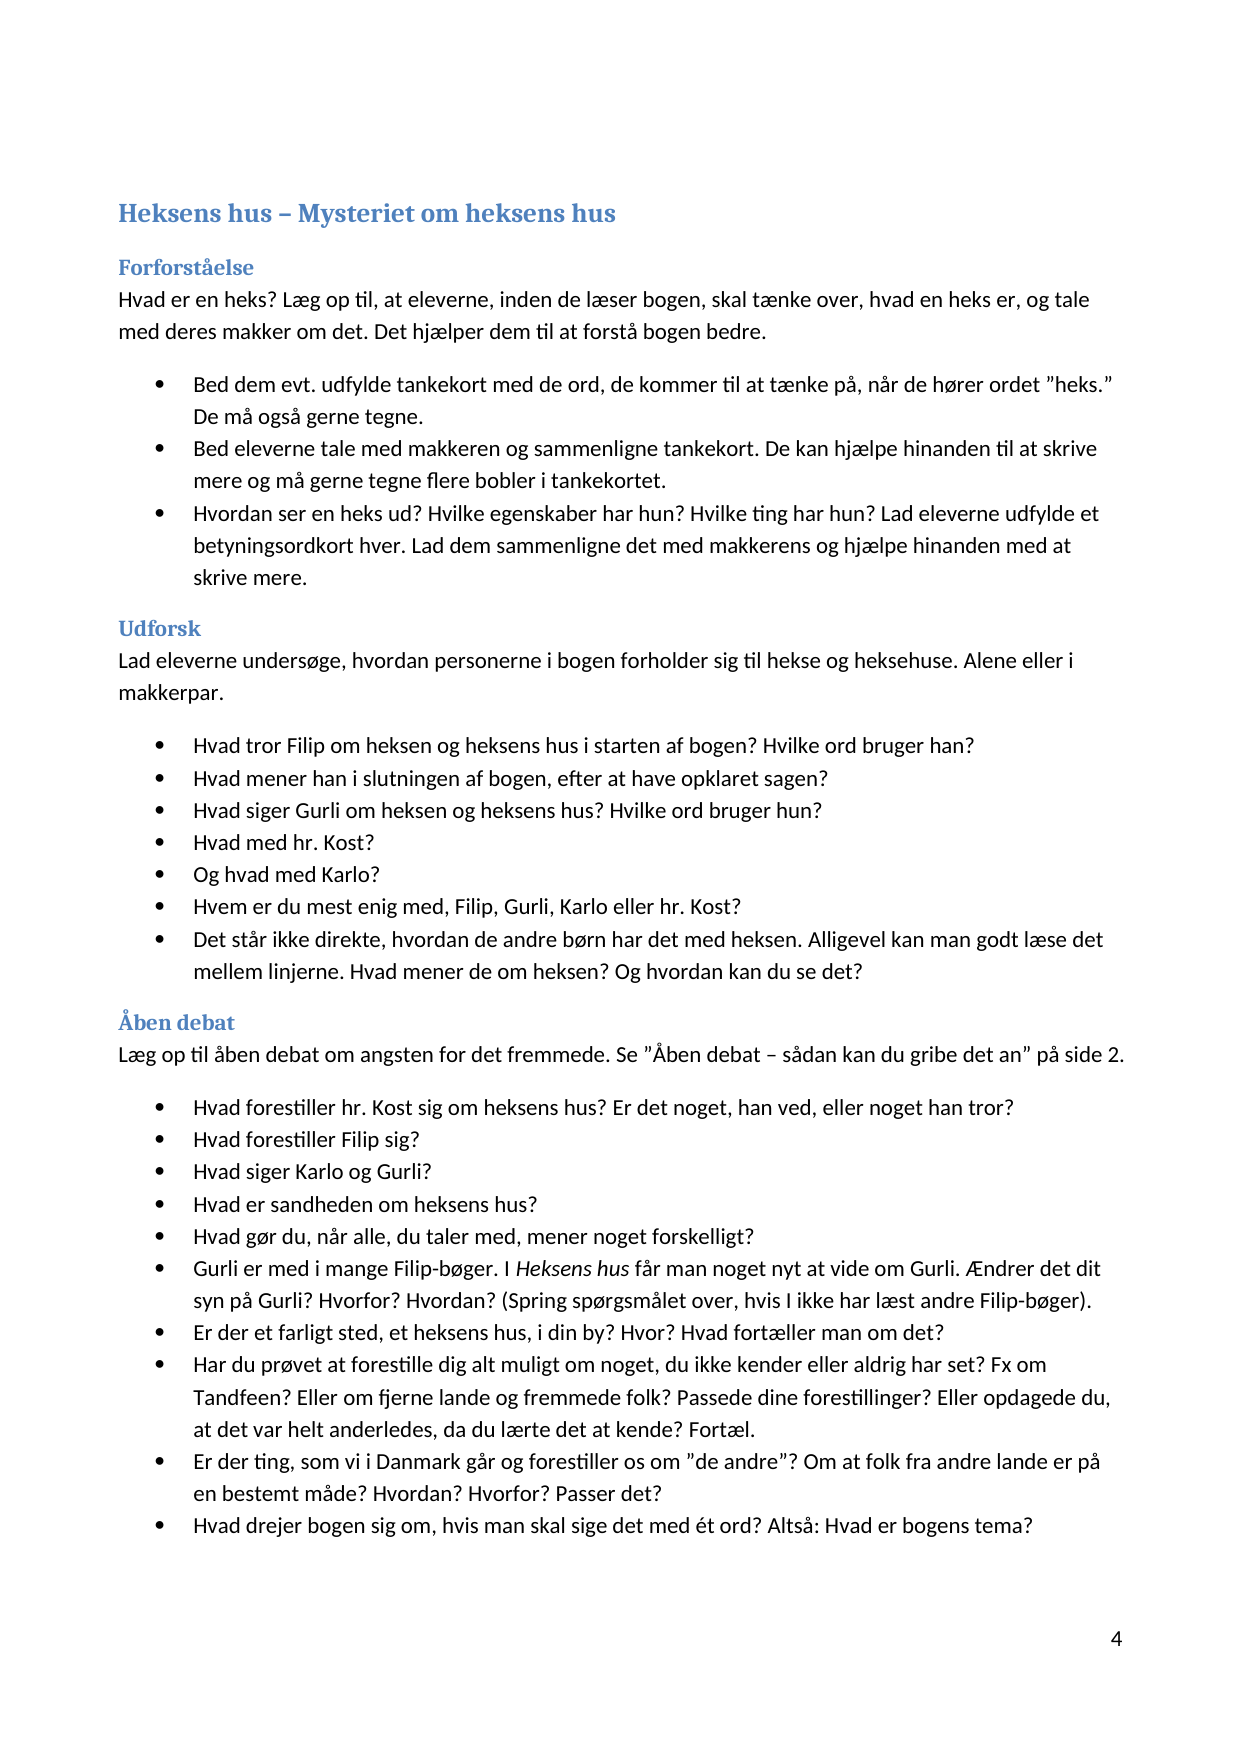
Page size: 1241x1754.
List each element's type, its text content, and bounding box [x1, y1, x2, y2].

list Bed dem evt. udfylde tankekort med de ord, de kommer til at tænke på, når de hører ordet ”heks.” De må også gerne tegne. [156, 370, 1122, 430]
subtitle Åben debat [118, 1010, 1122, 1036]
list Og hvad med Karlo? [156, 860, 1122, 888]
list Hvad med hr. Kost? [156, 828, 1122, 856]
text Lad eleverne undersøge, hvordan personerne i bogen forholder sig til hekse og heksehuse. Alene eller i makkerpar. [118, 646, 1122, 707]
subtitle Forforståelse [118, 254, 1122, 281]
list Er der ting, som vi i Danmark går og forestiller os om ”de andre”? Om at folk fra andre lande er på en bestemt måde? Hvordan? Hvorfor? Passer det? [156, 1447, 1122, 1507]
list Hvad gør du, når alle, du taler med, mener noget forskelligt? [156, 1222, 1122, 1250]
list Hvad er sandheden om heksens hus? [156, 1190, 1122, 1218]
list Hvem er du mest enig med, Filip, Gurli, Karlo eller hr. Kost? [156, 892, 1122, 921]
list Bed eleverne tale med makkeren og sammenligne tankekort. De kan hjælpe hinanden til at skrive mere og må gerne tegne flere bobler i tankekortet. [156, 434, 1122, 494]
list Hvad siger Karlo og Gurli? [156, 1157, 1122, 1186]
list Hvad tror Filip om heksen og heksens hus i starten af bogen? Hvilke ord bruger han? [156, 732, 1122, 759]
list Hvad siger Gurli om heksen og heksens hus? Hvilke ord bruger hun? [156, 796, 1122, 824]
subtitle Heksens hus – Mysteriet om heksens hus [118, 198, 1122, 229]
text Hvad er en heks? Læg op til, at eleverne, inden de læser bogen, skal tænke over, hvad en heks er, og tale med deres makker om det. Det hjælper dem til at forstå bogen bedre. [118, 285, 1122, 345]
list Hvad forestiller Filip sig? [156, 1125, 1122, 1153]
list Hvad forestiller hr. Kost sig om heksens hus? Er det noget, han ved, eller noget han tror? [156, 1093, 1122, 1121]
list Hvad mener han i slutningen af bogen, efter at have opklaret sagen? [156, 764, 1122, 792]
list Hvad drejer bogen sig om, hvis man skal sige det med ét ord? Altså: Hvad er bogens tema? [156, 1512, 1122, 1539]
list Gurli er med i mange Filip-bøger. I Heksens hus får man noget nyt at vide om Gurli. Ændrer det dit syn på Gurli? Hvorfor? Hvordan? (Spring spørgsmålet over, hvis I ikke har læst andre Filip-bøger). [156, 1254, 1122, 1314]
text Læg op til åben debat om angsten for det fremmede. Se ”Åben debat – sådan kan du gribe det an” på side 2. [118, 1040, 1137, 1068]
list Det står ikke direkte, hvordan de andre børn har det med heksen. Alligevel kan man godt læse det mellem linjerne. Hvad mener de om heksen? Og hvordan kan du se det? [156, 925, 1122, 985]
subtitle Udforsk [118, 616, 1122, 642]
list Er der et farligt sted, et heksens hus, i din by? Hvor? Hvad fortæller man om det? [156, 1318, 1122, 1346]
list Hvordan ser en heks ud? Hvilke egenskaber har hun? Hvilke ting har hun? Lad eleverne udfylde et betyningsordkort hver. Lad dem sammenligne det med makkerens og hjælpe hinanden med at skrive mere. [156, 499, 1122, 591]
list Har du prøvet at forestille dig alt muligt om noget, du ikke kender eller aldrig har set? Fx om Tandfeen? Eller om fjerne lande og fremmede folk? Passede dine forestillinger? Eller opdagede du, at det var helt anderledes, da du lærte det at kende? Fortæl. [156, 1351, 1122, 1443]
